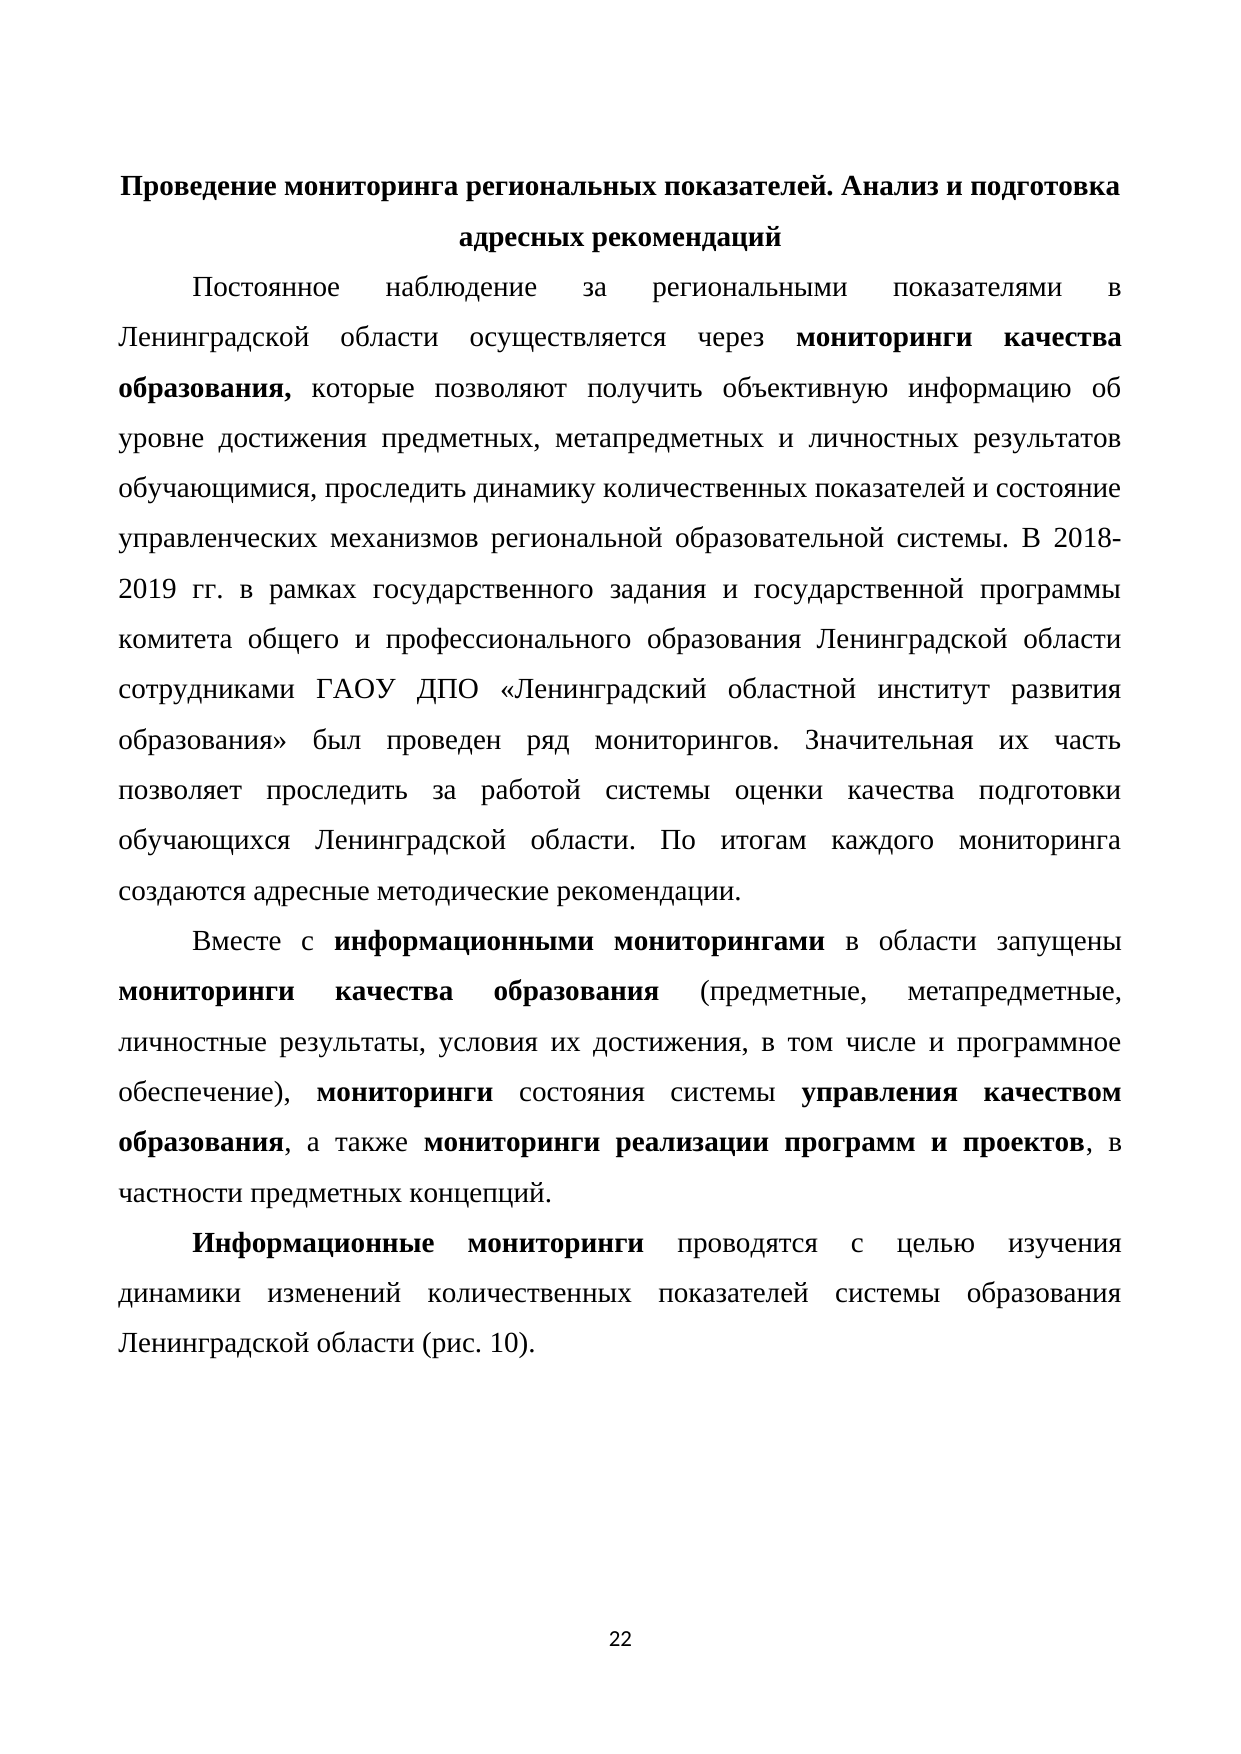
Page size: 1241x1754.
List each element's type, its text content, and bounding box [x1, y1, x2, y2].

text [118, 118, 1122, 604]
text Вместе с информационными мониторингами в области запущены мониторинги качества образования (предметные, метапредметные, личностные результаты, условия их достижения, в том числе и программное обеспечение), мониторинги состояния системы управления качеством образования, а также мониторинги реализации программ и проектов, в частности предметных концепций. [118, 621, 1122, 906]
text Информационные мониторинги проводятся с целью изучения динамики изменений количественных показателей системы образования Ленинградской области (рис. 10). [118, 923, 1122, 1057]
